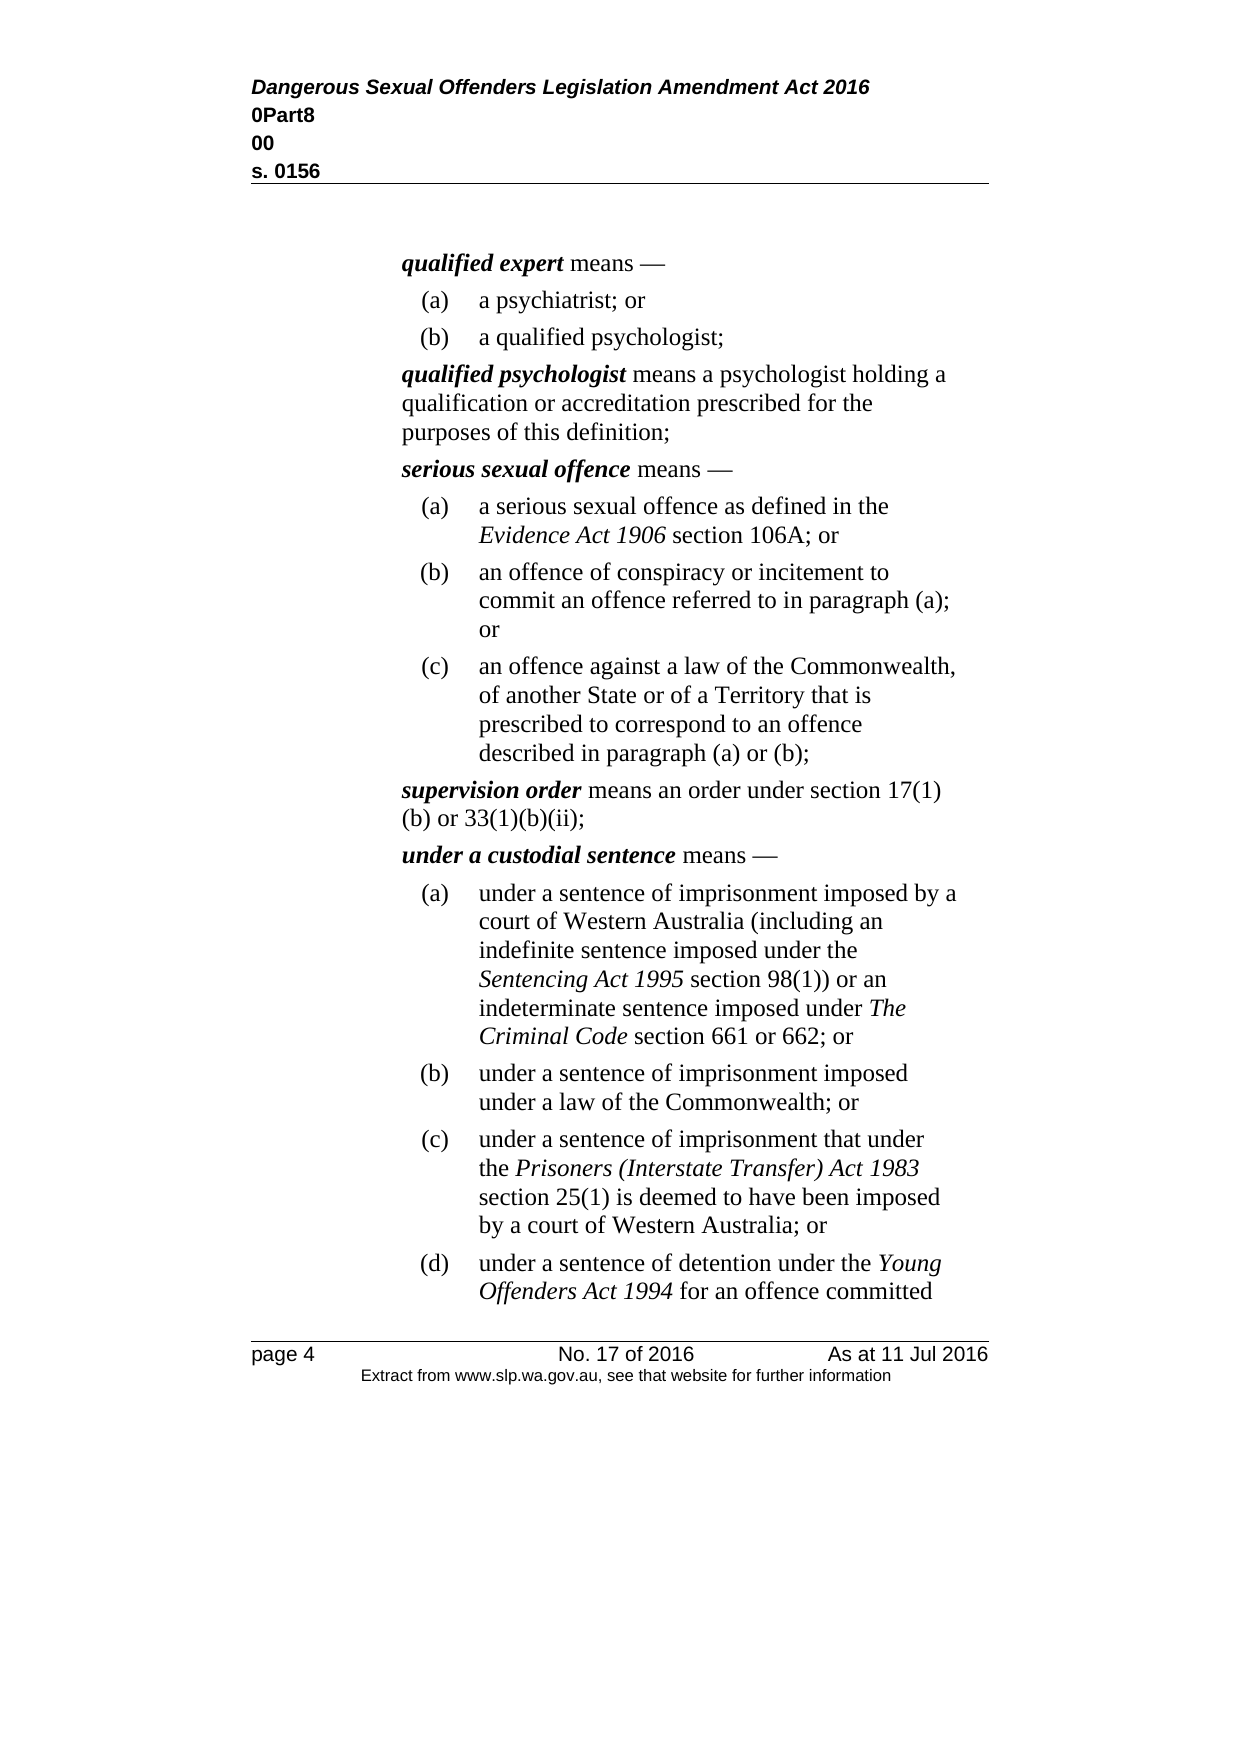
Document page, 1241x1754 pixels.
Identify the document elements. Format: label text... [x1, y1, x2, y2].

text (a) a serious sexual offence as defined in the Evidence Act 1906 section 106A; or [310, 491, 959, 548]
text (a) a psychiatrist; or [310, 285, 959, 314]
text (b) a qualified psychologist; [310, 322, 959, 351]
text qualified expert means — [310, 248, 959, 277]
text qualified psychologist means a psychologist holding a qualification or accreditation prescribed for the purposes of this definition; [310, 359, 959, 446]
text (c) under a sentence of imprisonment that under the Prisoners (Interstate Transfer) Act 1983 section 25(1) is deemed to have been imposed by a court of Western Australia; or [310, 1124, 959, 1239]
text (c) an offence against a law of the Commonwealth, of another State or of a Territory that is prescribed to correspond to an offence described in paragraph (a) or (b); [310, 651, 959, 766]
text supervision order means an order under section 17(1)(b) or 33(1)(b)(ii); [310, 775, 959, 832]
text serious sexual offence means — [310, 454, 959, 483]
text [310, 1248, 959, 1305]
text (b) an offence of conspiracy or incitement to commit an offence referred to in paragraph (a); or [310, 557, 959, 643]
text (b) under a sentence of imprisonment imposed under a law of the Commonwealth; or [310, 1058, 959, 1116]
text (a) under a sentence of imprisonment imposed by a court of Western Australia (including an indefinite sentence imposed under the Sentencing Act 1995 section 98(1)) or an indeterminate sentence imposed under The Criminal Code section 661 or 662; or [310, 878, 959, 1050]
text under a custodial sentence means — [310, 841, 959, 869]
